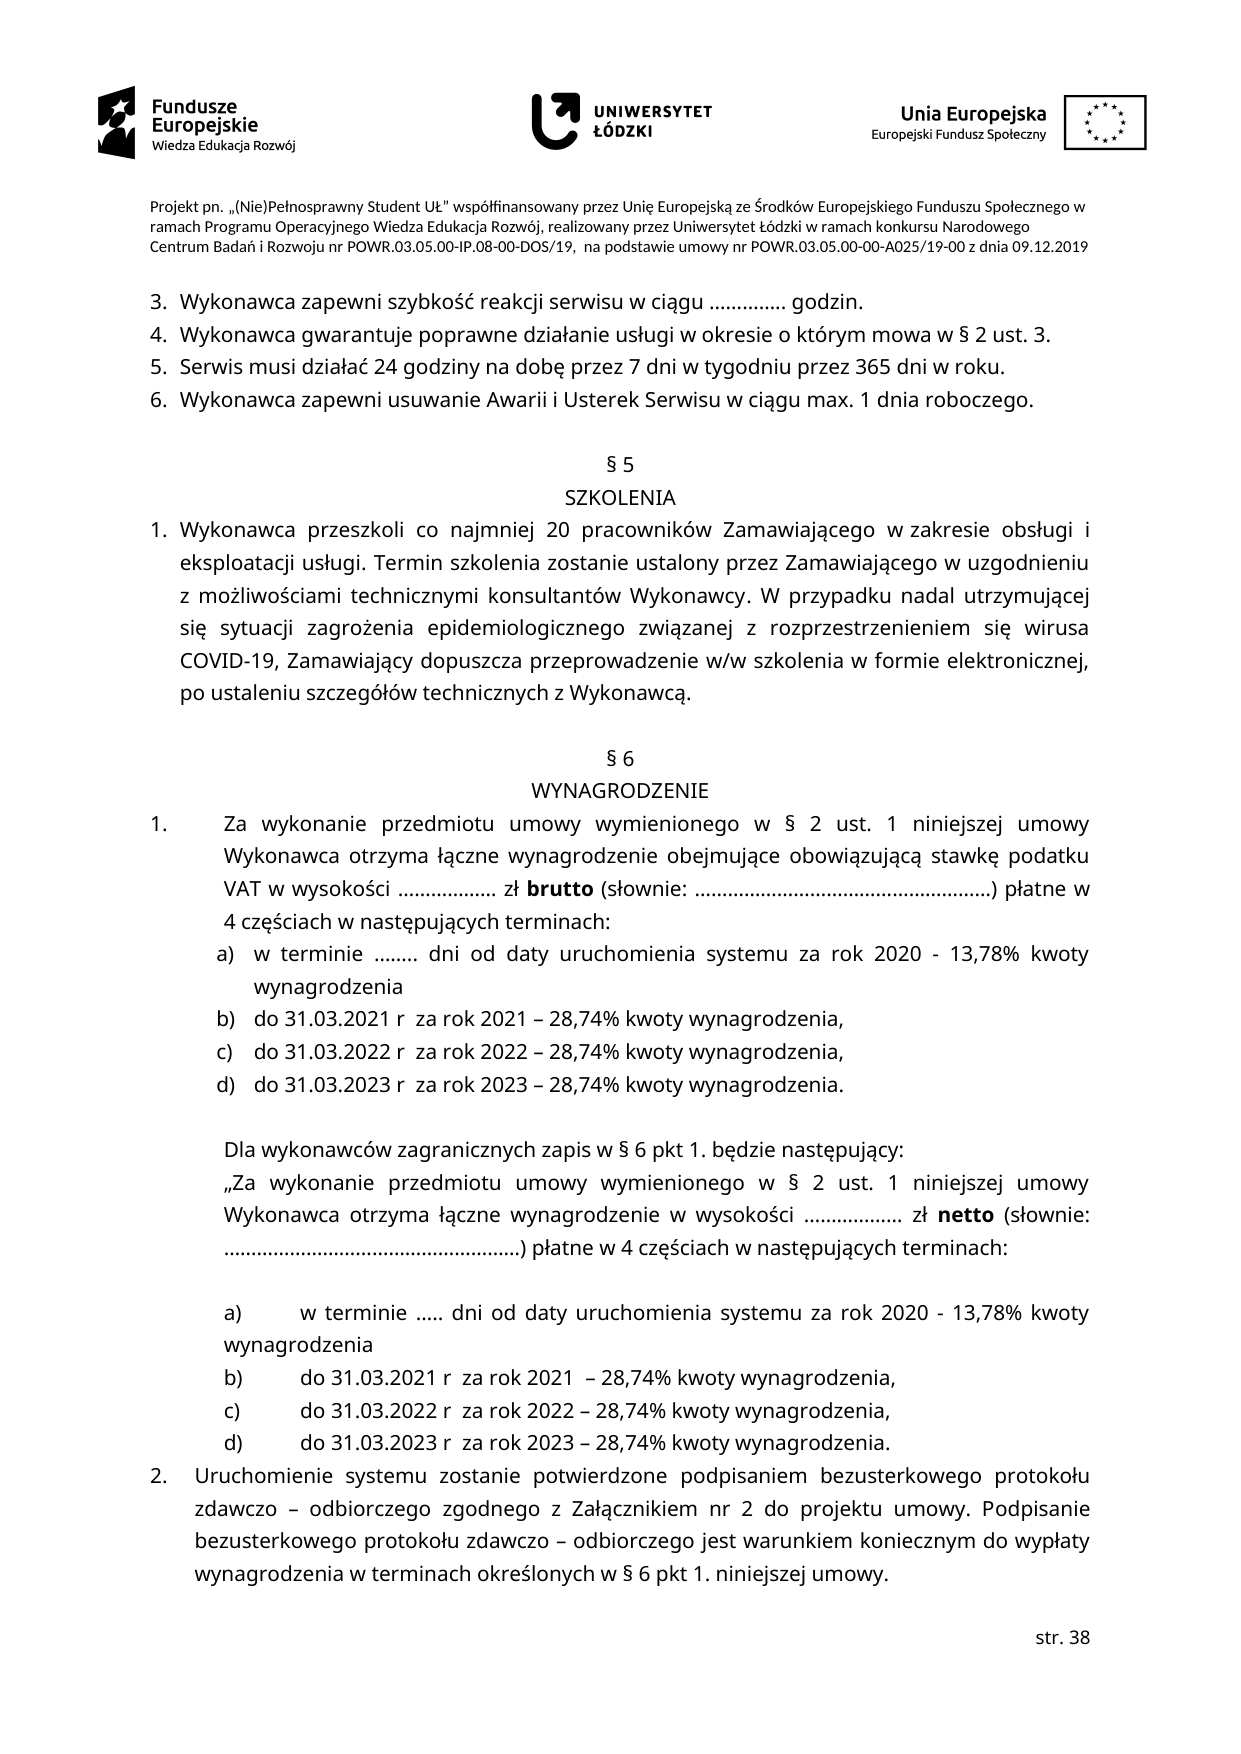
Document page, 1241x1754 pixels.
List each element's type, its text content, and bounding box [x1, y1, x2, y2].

list Serwis musi działać 24 godziny na dobę przez 7 dni w tygodniu przez 365 dni w roku. [150, 352, 1090, 381]
list Wykonawca zapewni usuwanie Awarii i Usterek Serwisu w ciągu max. 1 dnia roboczego. [150, 385, 1090, 413]
text c) do 31.03.2022 r za rok 2022 – 28,74% kwoty wynagrodzenia, [223, 1396, 1090, 1424]
text WYNAGRODZENIE [150, 776, 1090, 805]
list do 31.03.2021 r za rok 2021 – 28,74% kwoty wynagrodzenia, [216, 1004, 1090, 1033]
text d) do 31.03.2023 r za rok 2023 – 28,74% kwoty wynagrodzenia. [223, 1428, 1090, 1457]
text Dla wykonawców zagranicznych zapis w § 6 pkt 1. będzie następujący: [223, 1135, 1090, 1163]
picture [1, 0, 1241, 169]
text a) w terminie ….. dni od daty uruchomienia systemu za rok 2020 - 13,78% kwoty wynagrodzenia [223, 1298, 1090, 1359]
list w terminie …….. dni od daty uruchomienia systemu za rok 2020 - 13,78% kwoty wynagrodzenia [216, 939, 1090, 1000]
text b) do 31.03.2021 r za rok 2021 – 28,74% kwoty wynagrodzenia, [223, 1363, 1090, 1392]
text „Za wykonanie przedmiotu umowy wymienionego w § 2 ust. 1 niniejszej umowy Wykonawca otrzyma łączne wynagrodzenie w wysokości ……………… zł netto (słownie: ………………………………………………) płatne w 4 częściach w następujących terminach: [223, 1168, 1090, 1261]
list Za wykonanie przedmiotu umowy wymienionego w § 2 ust. 1 niniejszej umowy Wykonawca otrzyma łączne wynagrodzenie obejmujące obowiązującą stawkę podatku VAT w wysokości ……………… zł brutto (słownie: ………………………………………………) płatne w 4 częściach w następujących terminach: [150, 809, 1090, 935]
list do 31.03.2022 r za rok 2022 – 28,74% kwoty wynagrodzenia, [216, 1037, 1090, 1066]
text SZKOLENIA [150, 483, 1090, 511]
list Uruchomienie systemu zostanie potwierdzone podpisaniem bezusterkowego protokołu zdawczo – odbiorczego zgodnego z Załącznikiem nr 2 do projektu umowy. Podpisanie bezusterkowego protokołu zdawczo – odbiorczego jest warunkiem koniecznym do wypłaty wynagrodzenia w terminach określonych w § 6 pkt 1. niniejszej umowy. [150, 1461, 1090, 1587]
list Wykonawca gwarantuje poprawne działanie usługi w okresie o którym mowa w § 2 ust. 3. [150, 320, 1090, 348]
text § 6 [150, 744, 1090, 772]
list do 31.03.2023 r za rok 2023 – 28,74% kwoty wynagrodzenia. [216, 1070, 1090, 1098]
text § 5 [150, 450, 1090, 479]
list Wykonawca przeszkoli co najmniej 20 pracowników Zamawiającego w zakresie obsługi i eksploatacji usługi. Termin szkolenia zostanie ustalony przez Zamawiającego w uzgodnieniu z możliwościami technicznymi konsultantów Wykonawcy. W przypadku nadal utrzymującej się sytuacji zagrożenia epidemiologicznego związanej z rozprzestrzenieniem się wirusa COVID-19, Zamawiający dopuszcza przeprowadzenie w/w szkolenia w formie elektronicznej, po ustaleniu szczegółów technicznych z Wykonawcą. [150, 516, 1090, 707]
list Wykonawca zapewni szybkość reakcji serwisu w ciągu ………….. godzin. [150, 287, 1090, 316]
